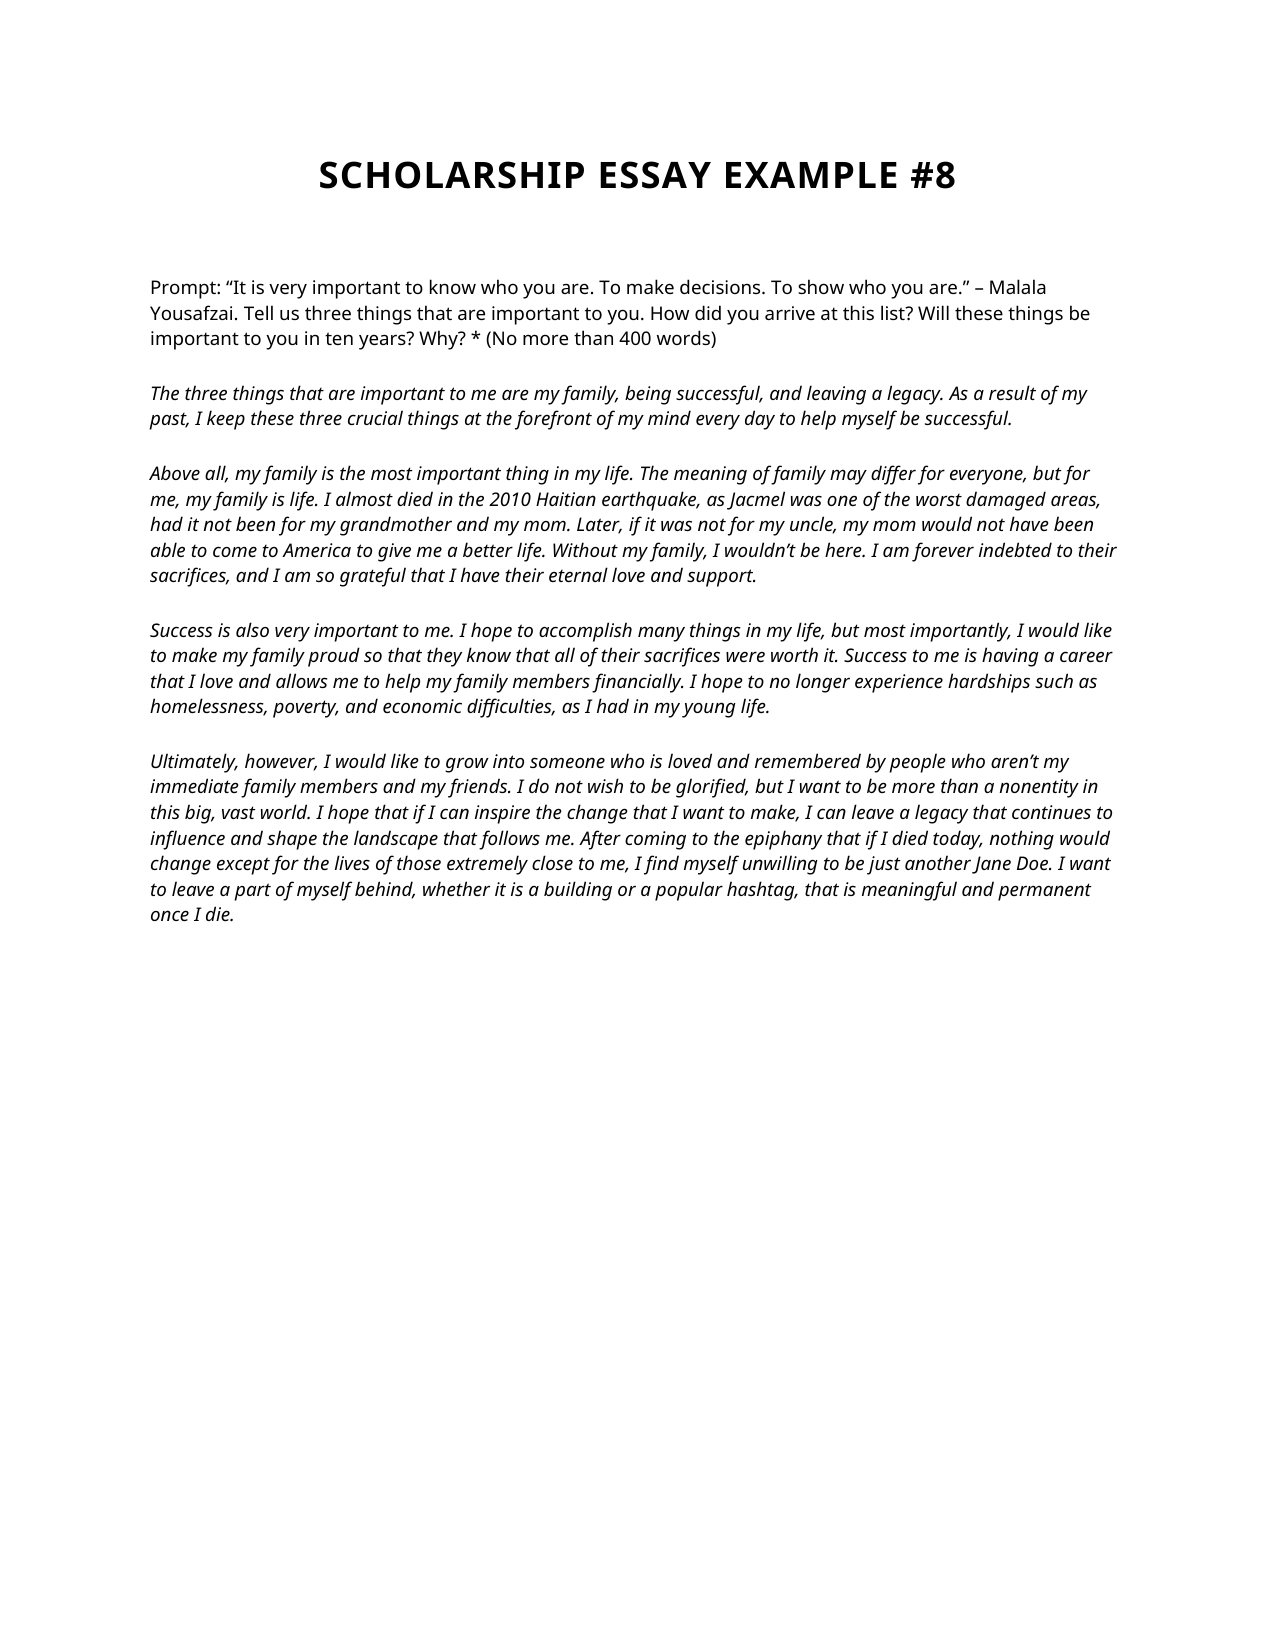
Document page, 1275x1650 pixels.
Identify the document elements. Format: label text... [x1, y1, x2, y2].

text Prompt: “It is very important to know who you are. To make decisions. To show who you are.” – Malala Yousafzai. Tell us three things that are important to you. How did you arrive at this list? Will these things be important to you in ten years? Why? * (No more than 400 words) [150, 274, 1125, 351]
text Above all, my family is the most important thing in my life. The meaning of family may differ for everyone, but for me, my family is life. I almost died in the 2010 Haitian earthquake, as Jacmel was one of the worst damaged areas, had it not been for my grandmother and my mom. Later, if it was not for my uncle, my mom would not have been able to come to America to give me a better life. Without my family, I wouldn’t be here. I am forever indebted to their sacrifices, and I am so grateful that I have their eternal love and support. [150, 460, 1125, 588]
text SCHOLARSHIP ESSAY EXAMPLE #8 [150, 150, 1125, 200]
text Success is also very important to me. I hope to accomplish many things in my life, but most importantly, I would like to make my family proud so that they know that all of their sacrifices were worth it. Success to me is having a career that I love and allows me to help my family members financially. I hope to no longer experience hardships such as homelessness, poverty, and economic difficulties, as I had in my young life. [150, 617, 1125, 719]
text The three things that are important to me are my family, being successful, and leaving a legacy. As a result of my past, I keep these three crucial things at the forefront of my mind every day to help myself be successful. [150, 380, 1125, 431]
text Ultimately, however, I would like to grow into someone who is loved and remembered by people who aren’t my immediate family members and my friends. I do not wish to be glorified, but I want to be more than a nonentity in this big, vast world. I hope that if I can inspire the change that I want to make, I can leave a legacy that continues to influence and shape the landscape that follows me. After coming to the epiphany that if I died today, nothing would change except for the lives of those extremely close to me, I find myself unwilling to be just another Jane Doe. I want to leave a part of myself behind, whether it is a building or a popular hashtag, that is meaningful and permanent once I die. [150, 748, 1125, 927]
